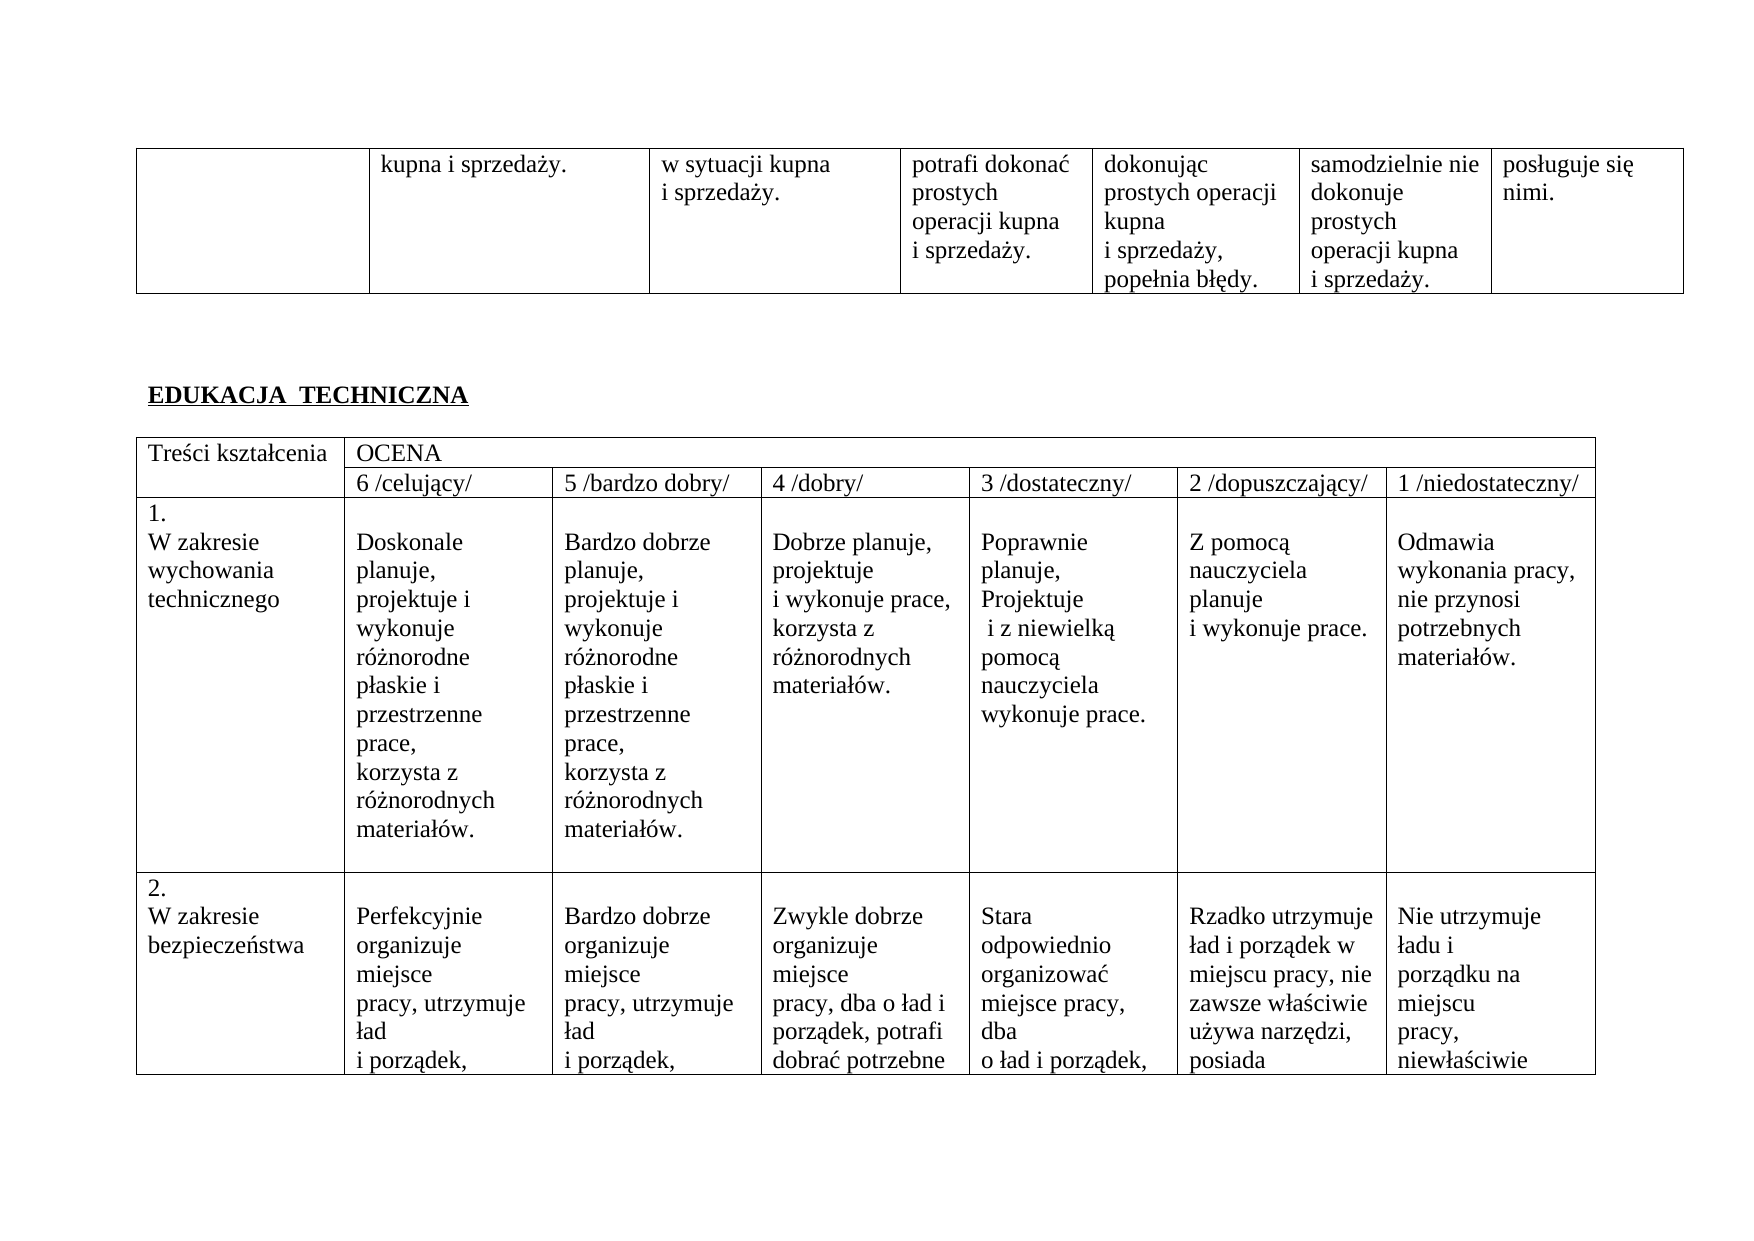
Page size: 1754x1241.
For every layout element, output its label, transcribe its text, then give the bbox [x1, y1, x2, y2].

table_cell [1093, 149, 1299, 292]
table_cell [650, 149, 900, 292]
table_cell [1178, 873, 1386, 1074]
table_cell 3 /dostateczny/ [970, 468, 1177, 497]
table_cell Z pomocą nauczyciela planuje i wykonuje prace. [1178, 498, 1386, 872]
table_cell 1. W zakresie wychowania technicznego [137, 498, 344, 872]
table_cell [1300, 149, 1491, 292]
table_cell 4 /dobry/ [762, 468, 969, 497]
table_cell 5 /bardzo dobry/ [553, 468, 761, 497]
table_cell Doskonale planuje, projektuje i wykonuje różnorodne płaskie i przestrzenne prace, korzysta z różnorodnych materiałów. [345, 498, 552, 872]
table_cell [553, 873, 761, 1074]
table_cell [137, 149, 369, 292]
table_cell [901, 149, 1092, 292]
table_cell Dobrze planuje, projektuje i wykonuje prace, korzysta z różnorodnych materiałów. [762, 498, 969, 872]
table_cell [762, 873, 969, 1074]
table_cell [370, 149, 649, 292]
text EDUKACJA TECHNICZNA [148, 380, 1606, 408]
table_cell Poprawnie planuje, Projektuje i z niewielką pomocą nauczyciela wykonuje prace. [970, 498, 1177, 872]
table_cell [1492, 149, 1683, 292]
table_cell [137, 873, 344, 1074]
table_header Treści kształcenia [137, 438, 344, 497]
table_cell 1 /niedostateczny/ [1387, 468, 1595, 497]
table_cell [1387, 873, 1595, 1074]
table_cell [970, 873, 1177, 1074]
table_header OCENA [345, 438, 1595, 467]
table_cell Bardzo dobrze planuje, projektuje i wykonuje różnorodne płaskie i przestrzenne prace, korzysta z różnorodnych materiałów. [553, 498, 761, 872]
table_cell Odmawia wykonania pracy, nie przynosi potrzebnych materiałów. [1387, 498, 1595, 872]
table_cell 6 /celujący/ [345, 468, 552, 497]
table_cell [345, 873, 552, 1074]
table_cell 2 /dopuszczający/ [1178, 468, 1386, 497]
